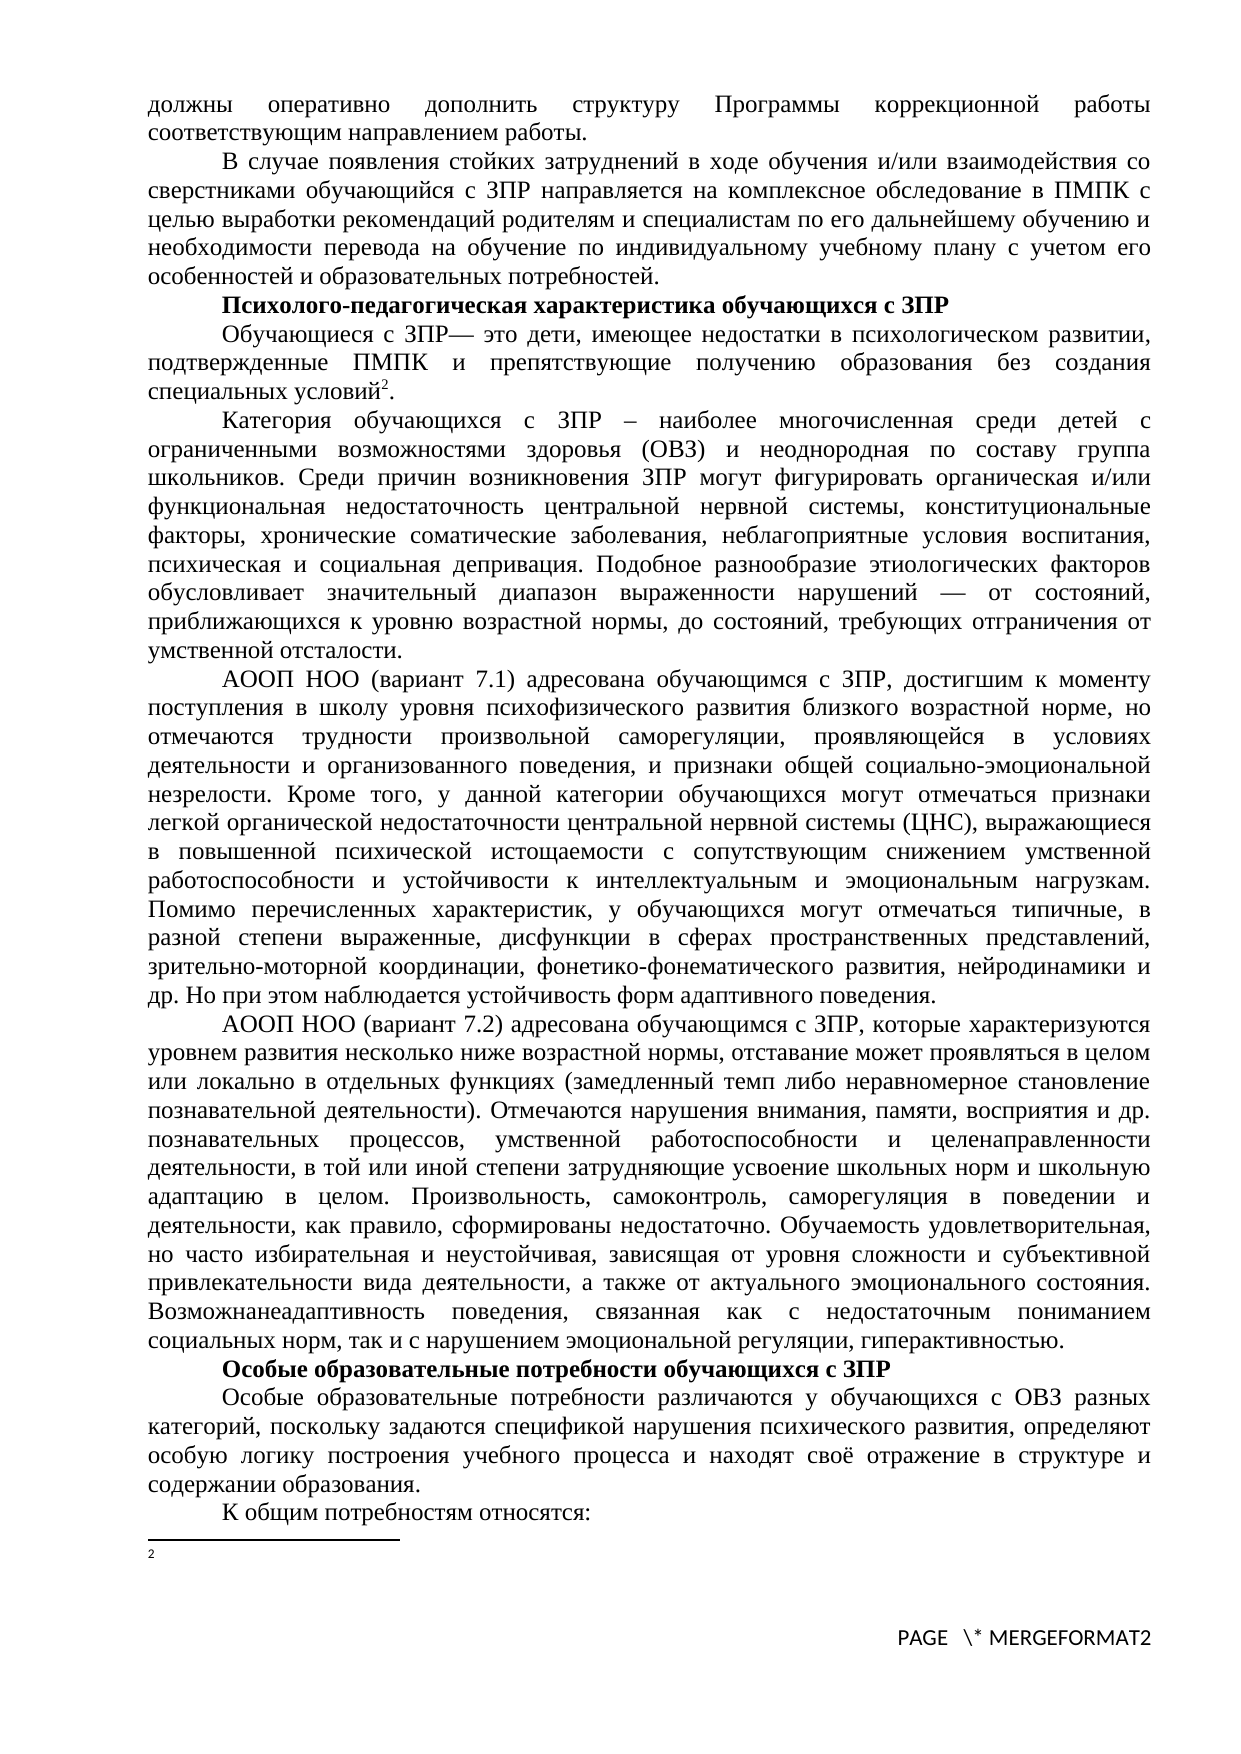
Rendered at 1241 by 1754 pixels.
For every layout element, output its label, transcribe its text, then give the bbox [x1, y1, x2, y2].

text Категория обучающихся с ЗПР – наиболее многочисленная среди детей с ограниченными возможностями здоровья (ОВЗ) и неоднородная по составу группа школьников. Среди причин возникновения ЗПР могут фигурировать органическая и/или функциональная недостаточность центральной нервной системы, конституциональные факторы, хронические соматические заболевания, неблагоприятные условия воспитания, психическая и социальная депривация. Подобное разнообразие этиологических факторов обусловливает значительный диапазон выраженности нарушений — от состояний, приближающихся к уровню возрастной нормы, до состояний, требующих отграничения от умственной отсталости. [148, 405, 1152, 664]
text Обучающиеся с ЗПР— это дети, имеющее недостатки в психологическом развитии, подтвержденные ПМПК и препятствующие получению образования без создания специальных условий. [148, 319, 1152, 405]
text Психолого-педагогическая характеристика обучающихся с ЗПР [148, 290, 1152, 319]
text АООП НОО (вариант 7.1) адресована обучающимся с ЗПР, достигшим к моменту поступления в школу уровня психофизического развития близкого возрастной норме, но отмечаются трудности произвольной саморегуляции, проявляющейся в условиях деятельности и организованного поведения, и признаки общей социально-эмоциональной незрелости. Кроме того, у данной категории обучающихся могут отмечаться признаки легкой органической недостаточности центральной нервной системы (ЦНС), выражающиеся в повышенной психической истощаемости с сопутствующим снижением умственной работоспособности и устойчивости к интеллектуальным и эмоциональным нагрузкам. Помимо перечисленных характеристик, у обучающихся могут отмечаться типичные, в разной степени выраженные, дисфункции в сферах пространственных представлений, зрительно-моторной координации, фонетико-фонематического развития, нейродинамики и др. Но при этом наблюдается устойчивость форм адаптивного поведения. [148, 664, 1152, 1009]
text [148, 89, 1152, 146]
text АООП НОО (вариант 7.2) адресована обучающимся с ЗПР, которые характеризуются уровнем развития несколько ниже возрастной нормы, отставание может проявляться в целом или локально в отдельных функциях (замедленный темп либо неравномерное становление познавательной деятельности). Отмечаются нарушения внимания, памяти, восприятия и др. познавательных процессов, умственной работоспособности и целенаправленности деятельности, в той или иной степени затрудняющие усвоение школьных норм и школьную адаптацию в целом. Произвольность, самоконтроль, саморегуляция в поведении и деятельности, как правило, сформированы недостаточно. Обучаемость удовлетворительная, но часто избирательная и неустойчивая, зависящая от уровня сложности и субъективной привлекательности вида деятельности, а также от актуального эмоционального состояния. Возможнанеадаптивность поведения, связанная как с недостаточным пониманием социальных норм, так и с нарушением эмоциональной регуляции, гиперактивностью. [148, 1009, 1152, 1354]
text К общим потребностям относятся: [148, 1497, 1152, 1526]
text В случае появления стойких затруднений в ходе обучения и/или взаимодействия со сверстниками обучающийся с ЗПР направляется на комплексное обследование в ПМПК с целью выработки рекомендаций родителям и специалистам по его дальнейшему обучению и необходимости перевода на обучение по индивидуальному учебному плану с учетом его особенностей и образовательных потребностей. [148, 146, 1152, 290]
text Особые образовательные потребности обучающихся с ЗПР [148, 1354, 1152, 1382]
text Особые образовательные потребности различаются у обучающихся с ОВЗ разных категорий, поскольку задаются спецификой нарушения психического развития, определяют особую логику построения учебного процесса и находят своё отражение в структуре и содержании образования. [148, 1382, 1152, 1497]
